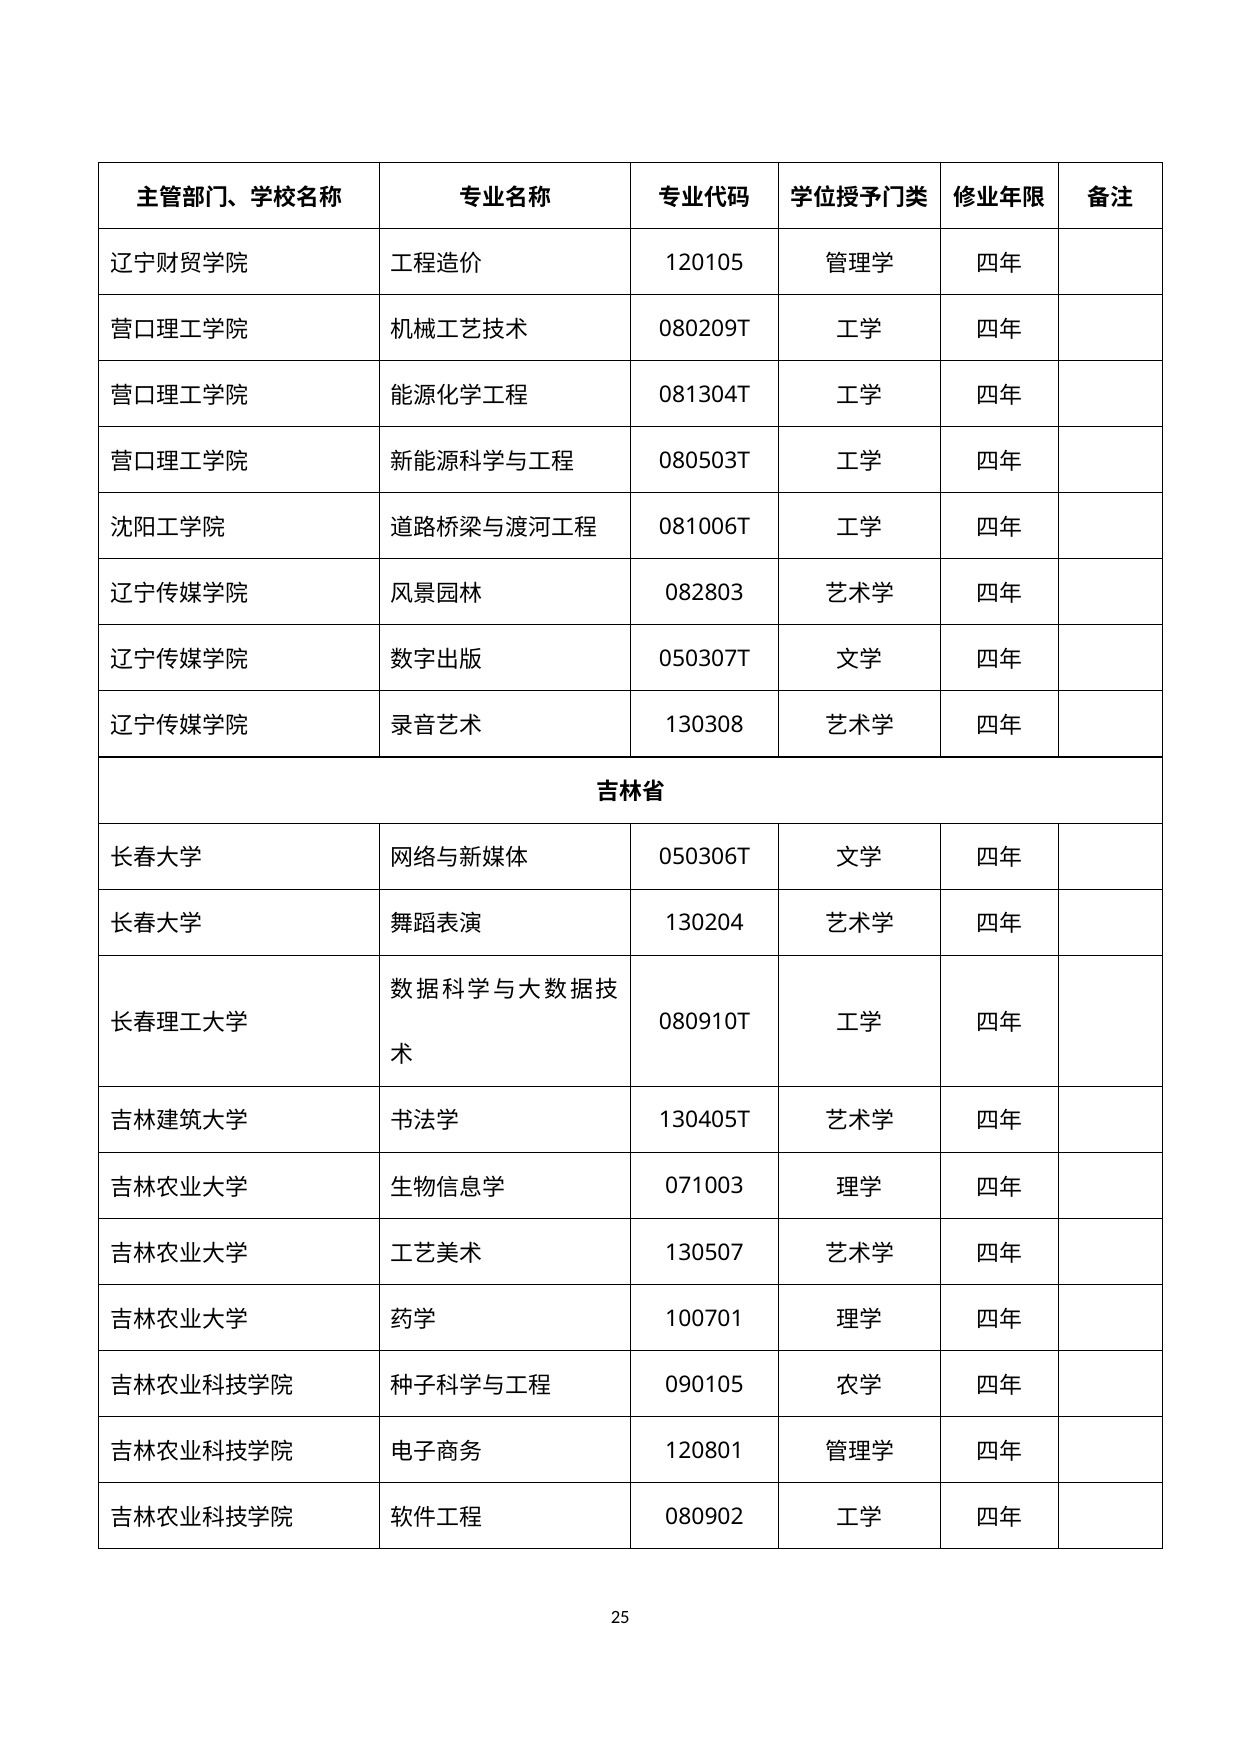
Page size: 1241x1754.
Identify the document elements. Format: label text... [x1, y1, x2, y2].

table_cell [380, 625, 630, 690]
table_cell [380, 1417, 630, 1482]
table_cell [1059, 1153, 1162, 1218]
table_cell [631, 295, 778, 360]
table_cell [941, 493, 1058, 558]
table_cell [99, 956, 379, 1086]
table_header 学位授予门类 [779, 163, 940, 228]
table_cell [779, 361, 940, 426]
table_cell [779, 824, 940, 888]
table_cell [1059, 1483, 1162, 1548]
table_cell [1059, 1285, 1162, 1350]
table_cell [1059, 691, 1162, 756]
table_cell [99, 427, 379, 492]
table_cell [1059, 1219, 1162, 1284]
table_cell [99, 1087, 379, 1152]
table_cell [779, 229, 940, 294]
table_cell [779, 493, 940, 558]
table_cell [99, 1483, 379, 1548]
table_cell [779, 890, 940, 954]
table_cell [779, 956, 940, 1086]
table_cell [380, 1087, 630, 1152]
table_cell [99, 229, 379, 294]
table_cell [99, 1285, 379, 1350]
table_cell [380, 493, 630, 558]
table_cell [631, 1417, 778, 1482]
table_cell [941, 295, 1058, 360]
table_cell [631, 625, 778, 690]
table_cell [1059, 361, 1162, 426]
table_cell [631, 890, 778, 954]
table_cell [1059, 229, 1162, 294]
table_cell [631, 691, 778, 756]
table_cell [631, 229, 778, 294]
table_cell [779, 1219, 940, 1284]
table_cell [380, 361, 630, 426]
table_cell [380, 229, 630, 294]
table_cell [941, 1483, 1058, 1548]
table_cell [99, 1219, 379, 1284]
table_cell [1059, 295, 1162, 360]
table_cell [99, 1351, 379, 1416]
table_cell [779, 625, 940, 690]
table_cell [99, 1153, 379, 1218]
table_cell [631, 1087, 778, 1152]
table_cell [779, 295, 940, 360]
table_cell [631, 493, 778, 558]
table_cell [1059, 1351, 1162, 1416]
table_header 备注 [1059, 163, 1162, 228]
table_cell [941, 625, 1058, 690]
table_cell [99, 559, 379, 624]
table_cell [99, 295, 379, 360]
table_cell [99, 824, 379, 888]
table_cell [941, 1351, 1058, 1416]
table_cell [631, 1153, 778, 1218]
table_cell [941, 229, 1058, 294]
table_header 专业代码 [631, 163, 778, 228]
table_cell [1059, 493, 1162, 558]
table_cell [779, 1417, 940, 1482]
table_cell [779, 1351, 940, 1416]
table_header 修业年限 [941, 163, 1058, 228]
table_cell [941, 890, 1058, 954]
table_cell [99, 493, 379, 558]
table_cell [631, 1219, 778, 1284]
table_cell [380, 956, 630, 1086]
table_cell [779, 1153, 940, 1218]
table_header 主管部门、学校名称 [99, 163, 379, 228]
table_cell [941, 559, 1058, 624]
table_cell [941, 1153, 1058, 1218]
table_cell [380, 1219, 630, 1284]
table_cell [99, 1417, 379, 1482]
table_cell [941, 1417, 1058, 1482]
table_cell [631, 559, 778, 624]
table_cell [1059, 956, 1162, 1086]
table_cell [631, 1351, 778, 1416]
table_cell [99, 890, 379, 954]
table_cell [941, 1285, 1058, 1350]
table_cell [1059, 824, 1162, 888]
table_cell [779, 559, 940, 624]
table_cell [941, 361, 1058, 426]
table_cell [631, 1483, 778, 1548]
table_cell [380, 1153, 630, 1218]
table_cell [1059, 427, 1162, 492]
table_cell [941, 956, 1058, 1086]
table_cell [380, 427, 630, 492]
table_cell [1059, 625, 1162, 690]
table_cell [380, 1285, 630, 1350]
table_header 专业名称 [380, 163, 630, 228]
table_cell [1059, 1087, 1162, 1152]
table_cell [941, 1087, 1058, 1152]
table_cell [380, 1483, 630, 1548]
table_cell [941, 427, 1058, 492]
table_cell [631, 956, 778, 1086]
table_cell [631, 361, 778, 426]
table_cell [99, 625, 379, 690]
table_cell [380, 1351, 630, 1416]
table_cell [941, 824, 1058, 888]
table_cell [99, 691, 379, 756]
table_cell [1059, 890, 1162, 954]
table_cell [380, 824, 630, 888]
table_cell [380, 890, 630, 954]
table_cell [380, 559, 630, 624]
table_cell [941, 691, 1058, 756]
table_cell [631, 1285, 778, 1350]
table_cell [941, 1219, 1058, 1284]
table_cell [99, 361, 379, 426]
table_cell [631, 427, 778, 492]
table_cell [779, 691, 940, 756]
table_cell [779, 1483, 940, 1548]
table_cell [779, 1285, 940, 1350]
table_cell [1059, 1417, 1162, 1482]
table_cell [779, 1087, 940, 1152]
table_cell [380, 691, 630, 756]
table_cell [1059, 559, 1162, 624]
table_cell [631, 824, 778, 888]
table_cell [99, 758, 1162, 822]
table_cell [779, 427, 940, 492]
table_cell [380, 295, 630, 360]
